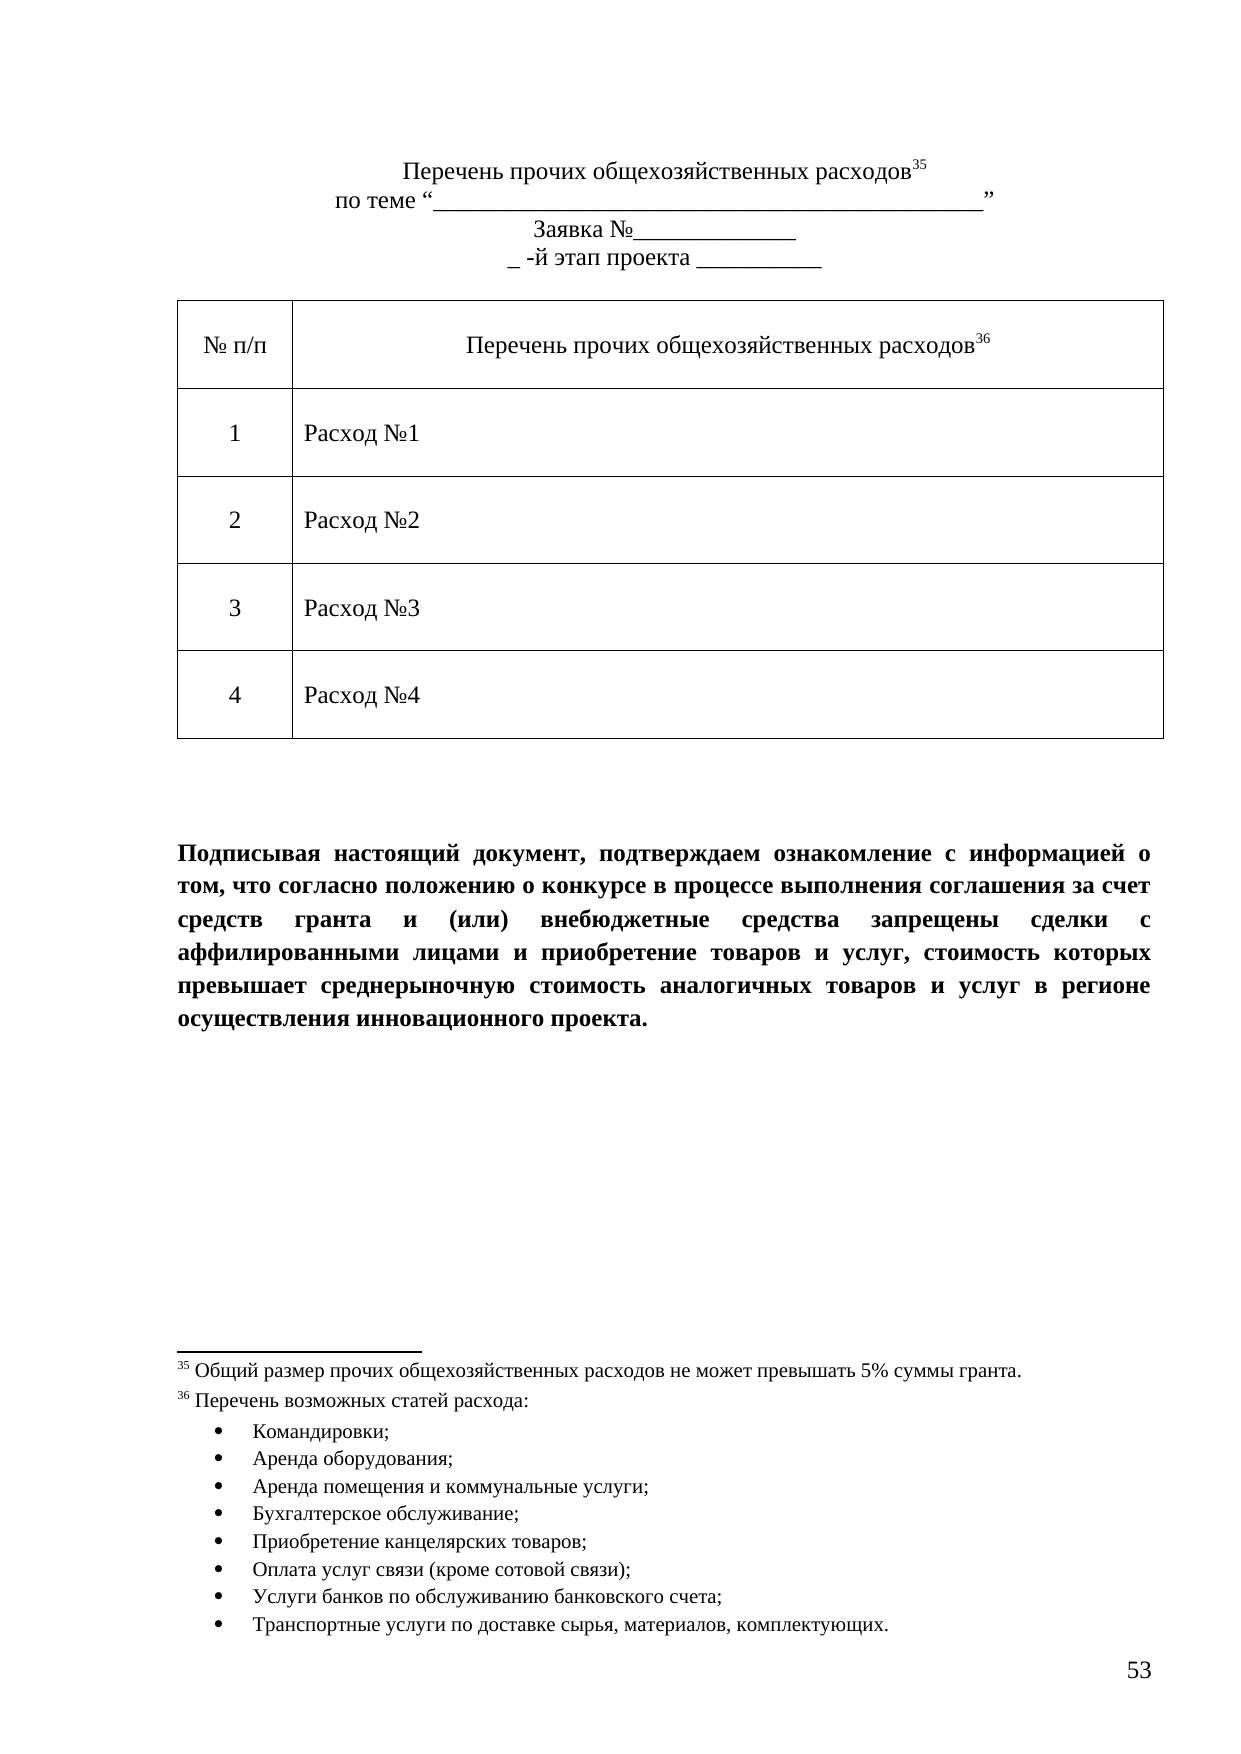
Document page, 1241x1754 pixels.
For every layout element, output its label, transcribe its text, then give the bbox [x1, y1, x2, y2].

text Заявка №_____________ [177, 214, 1152, 242]
table_header № п/п [178, 301, 292, 388]
table_header Перечень прочих общехозяйственных расходов [293, 301, 1163, 388]
text Подписывая настоящий документ, подтверждаем ознакомление с информацией о том, что согласно положению о конкурсе в процессе выполнения соглашения за счет средств гранта и (или) внебюджетные средства запрещены сделки с аффилированными лицами и приобретение товаров и услуг, стоимость которых превышает среднерыночную стоимость аналогичных товаров и услуг в регионе осуществления инновационного проекта. [177, 838, 1152, 1031]
text по теме “____________________________________________” [177, 185, 1152, 214]
text _ -й этап проекта __________ [177, 242, 1152, 271]
table_cell 1 [178, 389, 292, 476]
table_cell Расход №2 [293, 477, 1163, 563]
table_cell Расход №1 [293, 389, 1163, 476]
table_cell Расход №3 [293, 564, 1163, 650]
text Перечень прочих общехозяйственных расходов [177, 156, 1152, 185]
table_cell 3 [178, 564, 292, 650]
table_cell Расход №4 [293, 651, 1163, 737]
table_cell 2 [178, 477, 292, 563]
table_cell 4 [178, 651, 292, 737]
